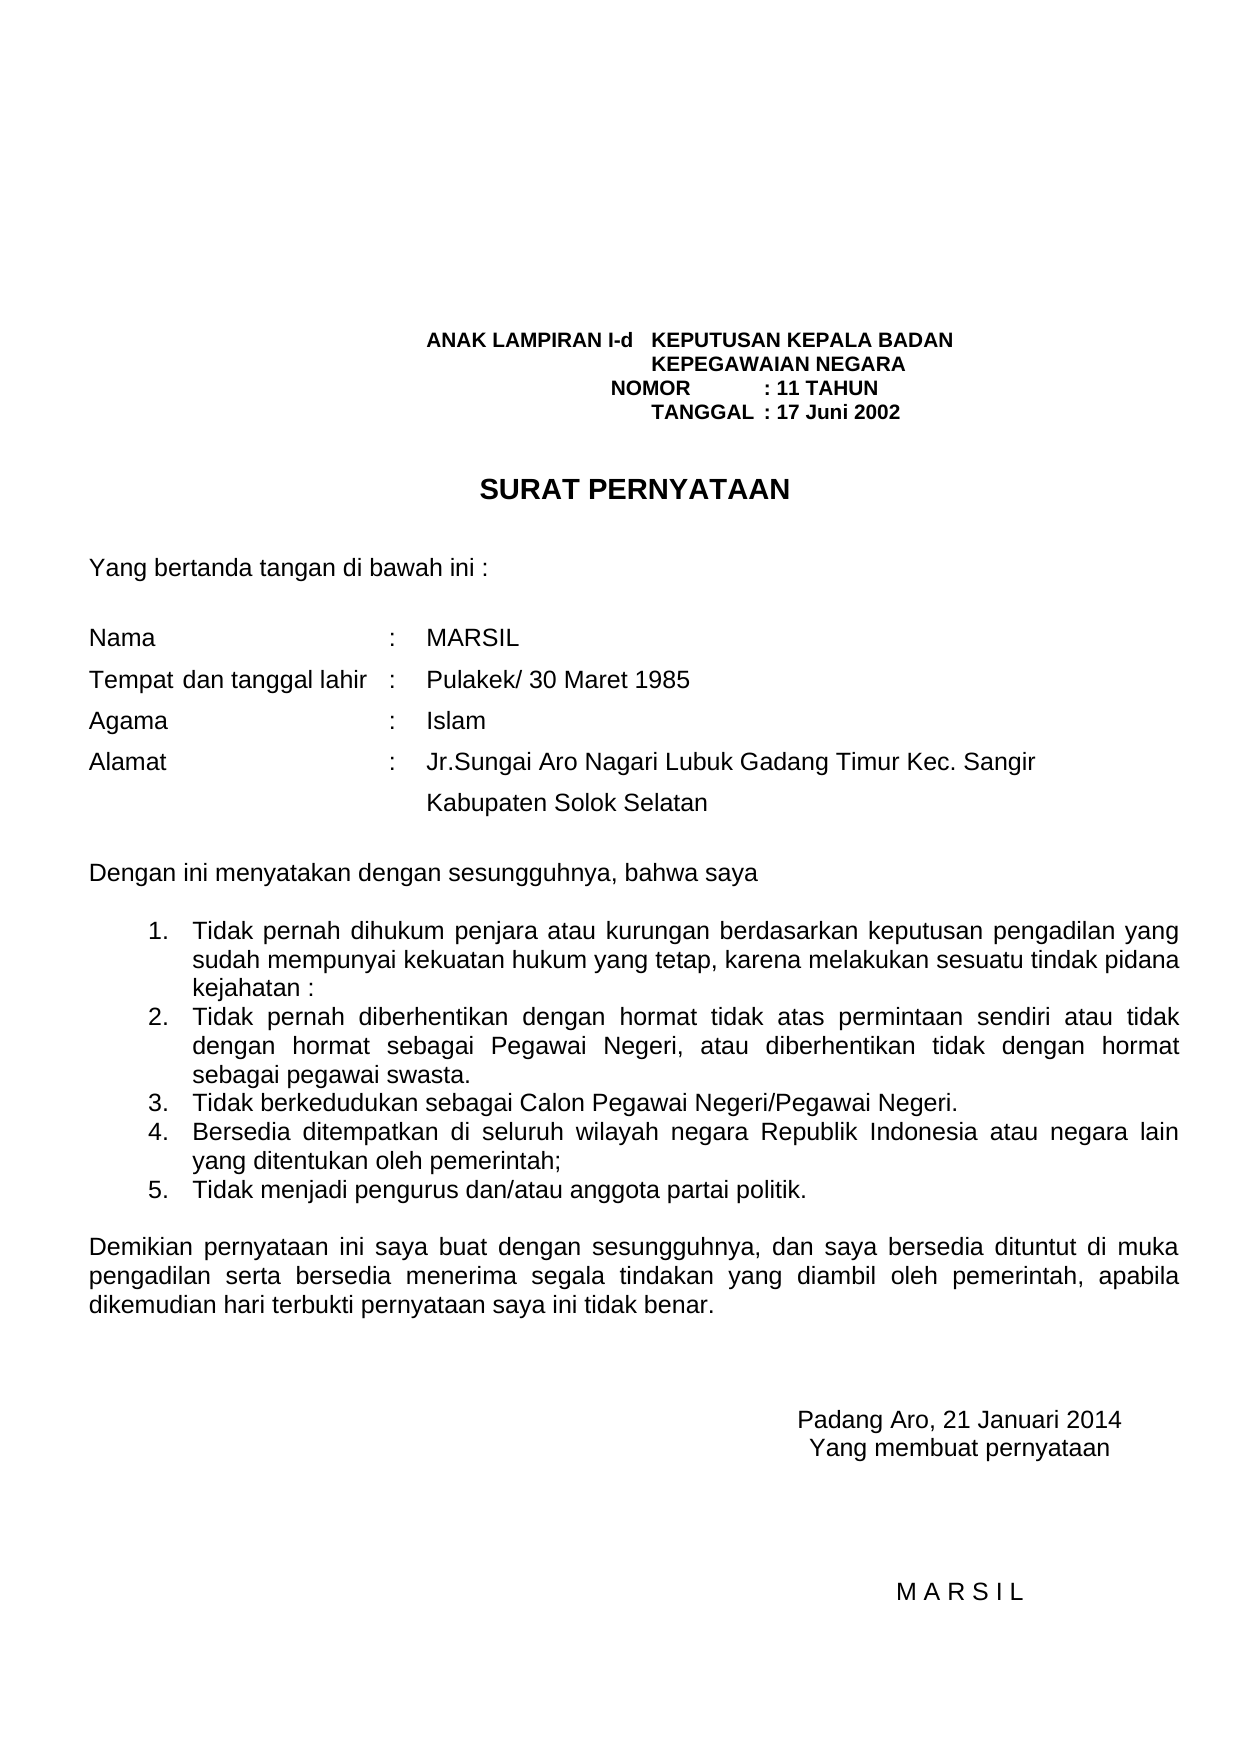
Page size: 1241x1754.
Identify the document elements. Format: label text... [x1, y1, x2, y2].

text ANAK LAMPIRAN I-d KEPUTUSAN KEPALA BADAN [89, 328, 1181, 352]
list Tidak berkedudukan sebagai Calon Pegawai Negeri/Pegawai Negeri. [148, 1088, 1181, 1117]
text SURAT PERNYATAAN [89, 472, 1181, 506]
list Tidak pernah diberhentikan dengan hormat tidak atas permintaan sendiri atau tidak dengan hormat sebagai Pegawai Negeri, atau diberhentikan tidak dengan hormat sebagai pegawai swasta. [148, 1002, 1181, 1088]
text Tempat dan tanggal lahir : Pulakek/ 30 Maret 1985 [89, 665, 1181, 693]
text Yang bertanda tangan di bawah ini : [89, 553, 1181, 582]
text NOMOR : 11 TAHUN [126, 376, 1181, 400]
text M A R S I L [738, 1577, 1181, 1606]
text Yang membuat pernyataan [738, 1433, 1181, 1462]
text Kabupaten Solok Selatan [89, 788, 1181, 817]
list Tidak pernah dihukum penjara atau kurungan berdasarkan keputusan pengadilan yang sudah mempunyai kekuatan hukum yang tetap, karena melakukan sesuatu tindak pidana kejahatan : [148, 916, 1181, 1002]
text Padang Aro, 21 Januari 2014 [738, 1405, 1181, 1433]
text Nama : MARSIL [89, 623, 1181, 652]
text Demikian pernyataan ini saya buat dengan sesungguhnya, dan saya bersedia dituntut di muka pengadilan serta bersedia menerima segala tindakan yang diambil oleh pemerintah, apabila dikemudian hari terbukti pernyataan saya ini tidak benar. [89, 1232, 1181, 1318]
text TANGGAL : 17 Juni 2002 [126, 400, 1181, 424]
list Tidak menjadi pengurus dan/atau anggota partai politik. [148, 1175, 1181, 1203]
list Bersedia ditempatkan di seluruh wilayah negara Republik Indonesia atau negara lain yang ditentukan oleh pemerintah; [148, 1117, 1181, 1175]
text Alamat : Jr.Sungai Aro Nagari Lubuk Gadang Timur Kec. Sangir [89, 747, 1181, 776]
text Agama : Islam [89, 706, 1181, 735]
text Dengan ini menyatakan dengan sesungguhnya, bahwa saya [89, 858, 1181, 887]
text KEPEGAWAIAN NEGARA [89, 352, 1181, 376]
